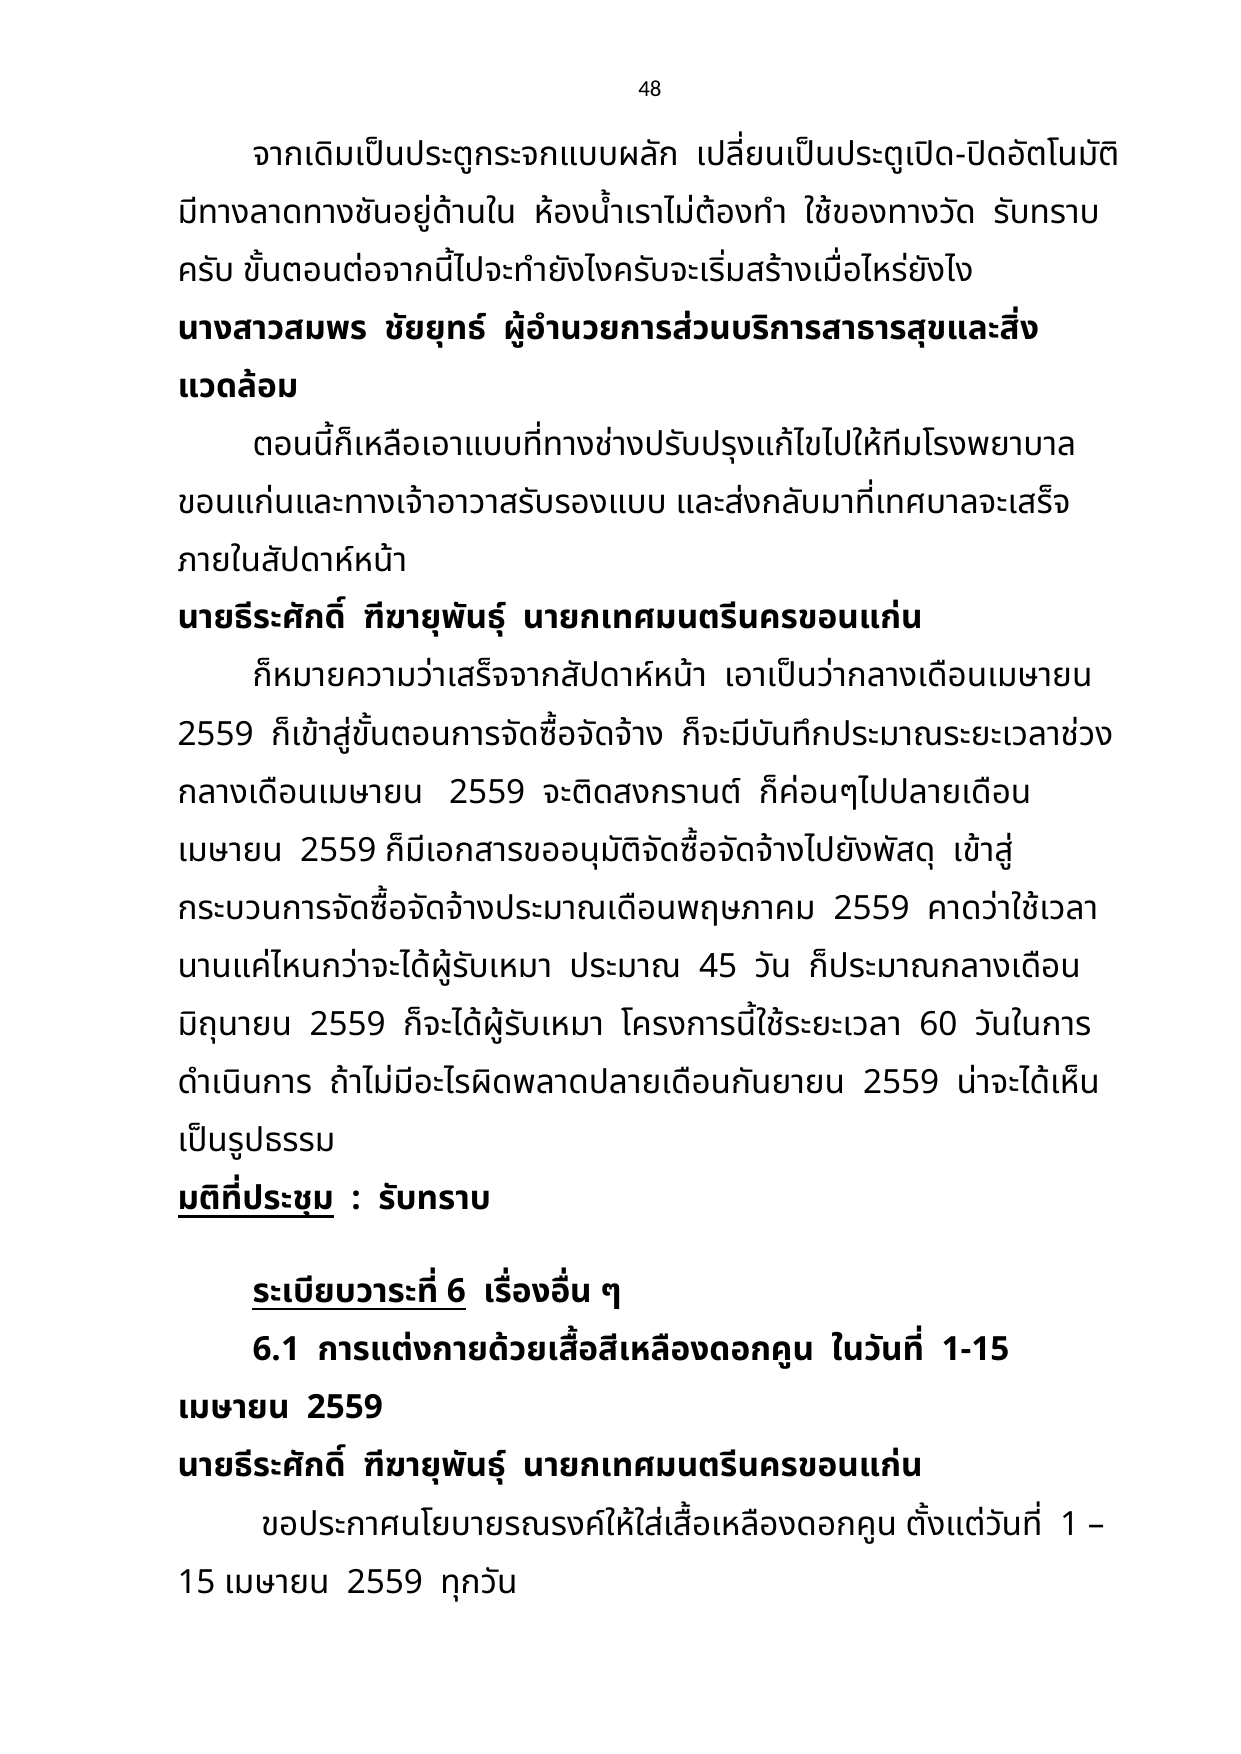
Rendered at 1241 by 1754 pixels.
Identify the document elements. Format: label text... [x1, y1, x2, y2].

text นางสาวสมพร ชัยยุทธ์ ผู้อำนวยการส่วนบริการสาธารสุขและสิ่งแวดล้อม [177, 304, 1122, 412]
text ขอประกาศนโยบายรณรงค์ให้ใส่เสื้อเหลืองดอกคูน ตั้งแต่วันที่ 1 – 15 เมษายน 2559 ทุกวัน [177, 1499, 1122, 1608]
text ก็หมายความว่าเสร็จจากสัปดาห์หน้า เอาเป็นว่ากลางเดือนเมษายน 2559 ก็เข้าสู่ขั้นตอนการจัดซื้อจัดจ้าง ก็จะมีบันทึกประมาณระยะเวลาช่วงกลางเดือนเมษายน 2559 จะติดสงกรานต์ ก็ค่อนๆไปปลายเดือนเมษายน 2559 ก็มีเอกสารขออนุมัติจัดซื้อจัดจ้างไปยังพัสดุ เข้าสู่กระบวนการจัดซื้อจัดจ้างประมาณเดือนพฤษภาคม 2559 คาดว่าใช้เวลานานแค่ไหนกว่าจะได้ผู้รับเหมา ประมาณ 45 วัน ก็ประมาณกลางเดือนมิถุนายน 2559 ก็จะได้ผู้รับเหมา โครงการนี้ใช้ระยะเวลา 60 วันในการดำเนินการ ถ้าไม่มีอะไรผิดพลาดปลายเดือนกันยายน 2559 น่าจะได้เห็นเป็นรูปธรรม [177, 651, 1122, 1167]
text ตอนนี้ก็เหลือเอาแบบที่ทางช่างปรับปรุงแก้ไขไปให้ทีมโรงพยาบาลขอนแก่นและทางเจ้าอาวาสรับรองแบบ และส่งกลับมาที่เทศบาลจะเสร็จภายในสัปดาห์หน้า [177, 420, 1122, 586]
text 6.1 การแต่งกายด้วยเสื้อสีเหลืองดอกคูน ในวันที่ 1-15 เมษายน 2559 [177, 1325, 1122, 1434]
text นายธีระศักดิ์ ฑีฆายุพันธุ์ นายกเทศมนตรีนครขอนแก่น [177, 593, 1122, 644]
text นายธีระศักดิ์ ฑีฆายุพันธุ์ นายกเทศมนตรีนครขอนแก่น [177, 1441, 1122, 1492]
text มติที่ประชุม : รับทราบ [177, 1174, 1122, 1225]
text จากเดิมเป็นประตูกระจกแบบผลัก เปลี่ยนเป็นประตูเปิด-ปิดอัตโนมัติ มีทางลาดทางชันอยู่ด้านใน ห้องน้ำเราไม่ต้องทำ ใช้ของทางวัด รับทราบครับ ขั้นตอนต่อจากนี้ไปจะทำยังไงครับจะเริ่มสร้างเมื่อไหร่ยังไง [177, 130, 1122, 296]
text ระเบียบวาระที่ 6 เรื่องอื่น ๆ [177, 1267, 1122, 1318]
